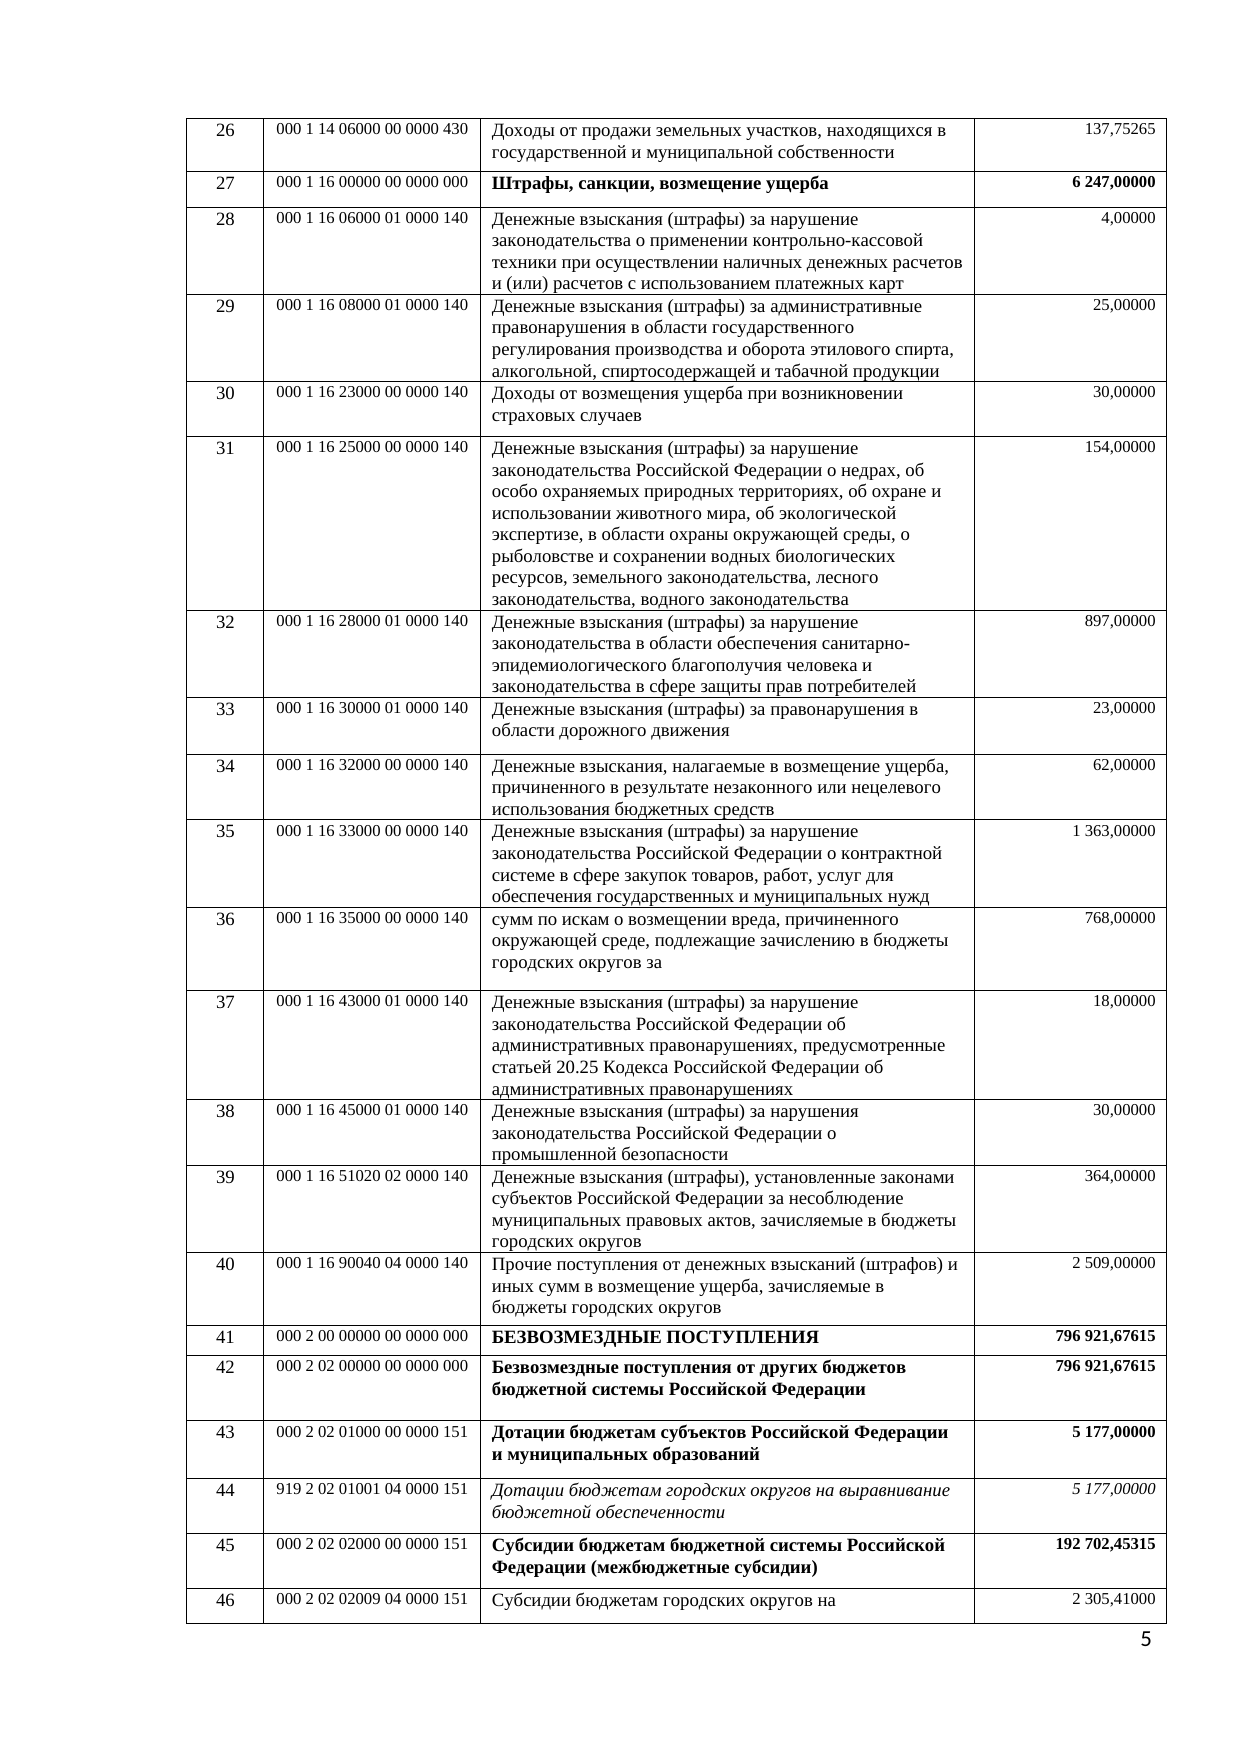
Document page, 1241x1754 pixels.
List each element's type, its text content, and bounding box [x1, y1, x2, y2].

table_cell 000 1 16 32000 00 0000 140 [264, 755, 480, 819]
table_cell 000 1 16 00000 00 0000 000 [264, 172, 480, 207]
table_cell 000 1 16 90040 04 0000 140 [264, 1253, 480, 1325]
table_cell 000 1 16 45000 01 0000 140 [264, 1100, 480, 1165]
table_cell 28 [187, 208, 263, 294]
table_cell Денежные взыскания, налагаемые в возмещение ущерба, причиненного в результате незаконного или нецелевого использования бюджетных средств [481, 755, 974, 819]
table_cell 62,00000 [975, 755, 1166, 819]
table_cell 43 [187, 1421, 263, 1478]
table_cell 000 1 16 08000 01 0000 140 [264, 295, 480, 381]
table_cell 37 [187, 991, 263, 1099]
table_cell 41 [187, 1326, 263, 1355]
table_cell Доходы от продажи земельных участков, находящихся в государственной и муниципальной собственности [481, 119, 974, 171]
table_cell Денежные взыскания (штрафы), установленные законами субъектов Российской Федерации за несоблюдение муниципальных правовых актов, зачисляемые в бюджеты городских округов [481, 1166, 974, 1252]
table_cell 30,00000 [975, 382, 1166, 436]
table_cell 26 [187, 119, 263, 171]
table_cell 25,00000 [975, 295, 1166, 381]
table_cell Дотации бюджетам городских округов на выравнивание бюджетной обеспеченности [481, 1479, 974, 1533]
table_cell Доходы от возмещения ущерба при возникновении страховых случаев [481, 382, 974, 436]
table_cell 1 363,00000 [975, 820, 1166, 907]
table_cell Денежные взыскания (штрафы) за административные правонарушения в области государственного регулирования производства и оборота этилового спирта, алкогольной, спиртосодержащей и табачной продукции [481, 295, 974, 381]
table_cell Дотации бюджетам субъектов Российской Федерации и муниципальных образований [481, 1421, 974, 1478]
table_cell 000 2 02 02000 00 0000 151 [264, 1534, 480, 1588]
table_cell 29 [187, 295, 263, 381]
table_cell 000 1 16 43000 01 0000 140 [264, 991, 480, 1099]
table_cell 35 [187, 820, 263, 907]
table_cell Денежные взыскания (штрафы) за нарушения законодательства Российской Федерации о промышленной безопасности [481, 1100, 974, 1165]
table_cell 000 1 16 28000 01 0000 140 [264, 611, 480, 697]
table_cell сумм по искам о возмещении вреда, причиненного окружающей среде, подлежащие зачислению в бюджеты городских округов за [481, 908, 974, 990]
table_cell 000 1 16 30000 01 0000 140 [264, 698, 480, 753]
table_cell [264, 1589, 480, 1623]
table_cell 000 2 02 01000 00 0000 151 [264, 1421, 480, 1478]
table_cell Денежные взыскания (штрафы) за нарушение законодательства о применении контрольно-кассовой техники при осуществлении наличных денежных расчетов и (или) расчетов с использованием платежных карт [481, 208, 974, 294]
table_cell 000 1 16 51020 02 0000 140 [264, 1166, 480, 1252]
table_cell 42 [187, 1356, 263, 1420]
table_cell Денежные взыскания (штрафы) за правонарушения в области дорожного движения [481, 698, 974, 753]
table_cell 000 2 00 00000 00 0000 000 [264, 1326, 480, 1355]
table_cell 000 1 16 23000 00 0000 140 [264, 382, 480, 436]
table_cell Прочие поступления от денежных взысканий (штрафов) и иных сумм в возмещение ущерба, зачисляемые в бюджеты городских округов [481, 1253, 974, 1325]
table_cell 23,00000 [975, 698, 1166, 753]
table_cell 919 2 02 01001 04 0000 151 [264, 1479, 480, 1533]
table_cell 39 [187, 1166, 263, 1252]
table_cell 31 [187, 437, 263, 609]
table_cell Денежные взыскания (штрафы) за нарушение законодательства Российской Федерации о недрах, об особо охраняемых природных территориях, об охране и использовании животного мира, об экологической экспертизе, в области охраны окружающей среды, о рыболовстве и сохранении водных биологических ресурсов, земельного законодательства, лесного законодательства, водного законодательства [481, 437, 974, 609]
table_cell 30,00000 [975, 1100, 1166, 1165]
table_cell 000 2 02 00000 00 0000 000 [264, 1356, 480, 1420]
table_cell 768,00000 [975, 908, 1166, 990]
table_cell 000 1 14 06000 00 0000 430 [264, 119, 480, 171]
table_cell 2 305,41000 [975, 1589, 1166, 1623]
table_cell 18,00000 [975, 991, 1166, 1099]
table_cell 796 921,67615 [975, 1356, 1166, 1420]
table_cell 2 509,00000 [975, 1253, 1166, 1325]
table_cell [481, 1589, 974, 1623]
table_cell Денежные взыскания (штрафы) за нарушение законодательства в области обеспечения санитарно-эпидемиологического благополучия человека и законодательства в сфере защиты прав потребителей [481, 611, 974, 697]
table_cell 137,75265 [975, 119, 1166, 171]
table_cell Субсидии бюджетам бюджетной системы Российской Федерации (межбюджетные субсидии) [481, 1534, 974, 1588]
table_cell Штрафы, санкции, возмещение ущерба [481, 172, 974, 207]
table_cell 30 [187, 382, 263, 436]
table_cell БЕЗВОЗМЕЗДНЫЕ ПОСТУПЛЕНИЯ [481, 1326, 974, 1355]
table_cell 32 [187, 611, 263, 697]
table_cell Денежные взыскания (штрафы) за нарушение законодательства Российской Федерации об административных правонарушениях, предусмотренные статьей 20.25 Кодекса Российской Федерации об административных правонарушениях [481, 991, 974, 1099]
table_cell 000 1 16 35000 00 0000 140 [264, 908, 480, 990]
table_cell 45 [187, 1534, 263, 1588]
table_cell 192 702,45315 [975, 1534, 1166, 1588]
table_cell 33 [187, 698, 263, 753]
table_cell 000 1 16 06000 01 0000 140 [264, 208, 480, 294]
table_cell 4,00000 [975, 208, 1166, 294]
table_cell Безвозмездные поступления от других бюджетов бюджетной системы Российской Федерации [481, 1356, 974, 1420]
table_cell 154,00000 [975, 437, 1166, 609]
table_cell 36 [187, 908, 263, 990]
table_cell 364,00000 [975, 1166, 1166, 1252]
table_cell 5 177,00000 [975, 1479, 1166, 1533]
table_cell 6 247,00000 [975, 172, 1166, 207]
table_cell 38 [187, 1100, 263, 1165]
table_cell Денежные взыскания (штрафы) за нарушение законодательства Российской Федерации о контрактной системе в сфере закупок товаров, работ, услуг для обеспечения государственных и муниципальных нужд [481, 820, 974, 907]
table_cell 897,00000 [975, 611, 1166, 697]
table_cell 5 177,00000 [975, 1421, 1166, 1478]
table_cell 796 921,67615 [975, 1326, 1166, 1355]
table_cell 44 [187, 1479, 263, 1533]
table_cell 46 [187, 1589, 263, 1623]
table_cell 27 [187, 172, 263, 207]
table_cell 40 [187, 1253, 263, 1325]
table_cell 34 [187, 755, 263, 819]
table_cell 000 1 16 25000 00 0000 140 [264, 437, 480, 609]
table_cell 000 1 16 33000 00 0000 140 [264, 820, 480, 907]
